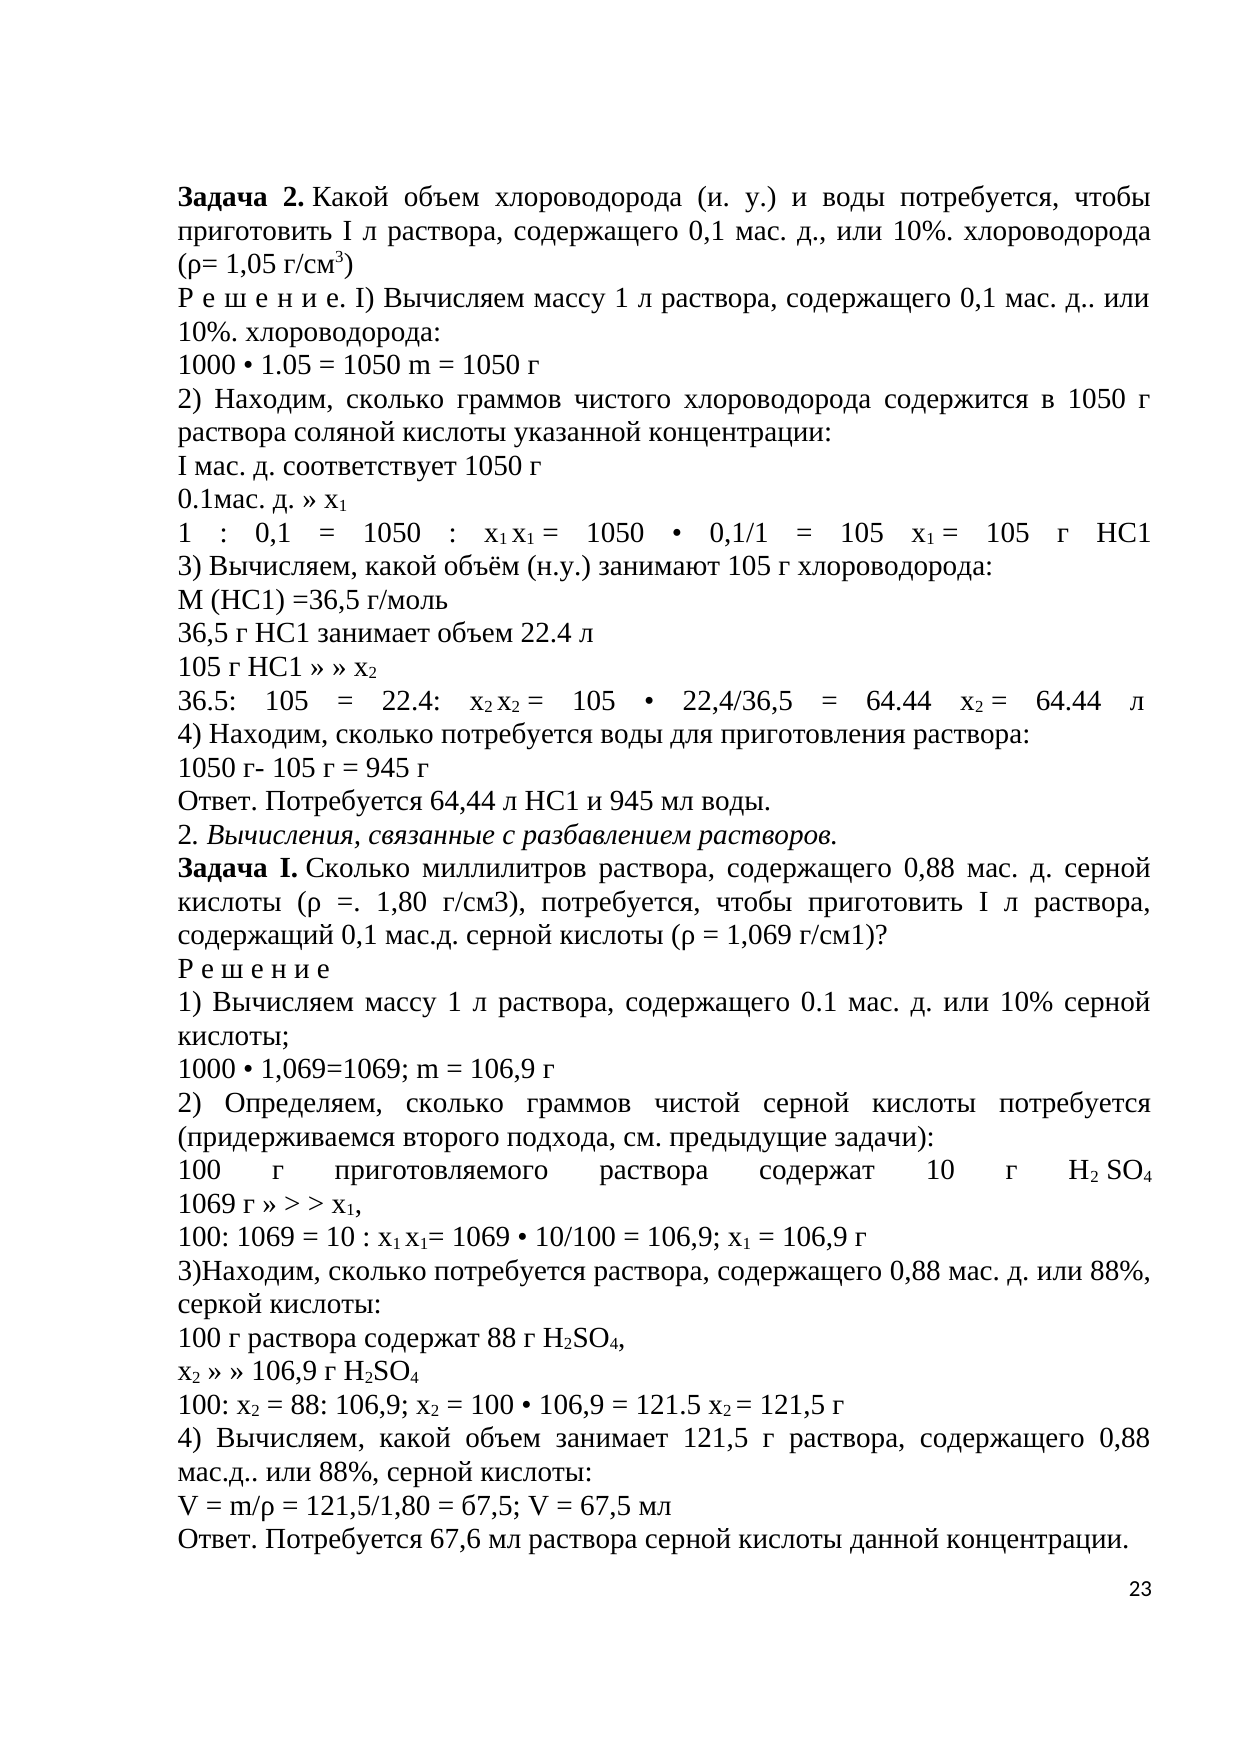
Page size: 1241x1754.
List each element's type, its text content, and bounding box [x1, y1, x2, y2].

text 3)Находим, сколько потребуется раствора, содержащего 0,88 мас. д. или 88%, серкой кислоты: [177, 1253, 1152, 1320]
text 1000 • 1,069=1069; m = 106,9 г [177, 1052, 1152, 1085]
text 2) Определяем, сколько граммов чистой серной кислоты потребуется (придерживаемся второго подхода, см. предыдущие задачи): [177, 1085, 1152, 1152]
text М (НС1) =36,5 г/моль [177, 582, 1152, 616]
text 100: х2 = 88: 106,9; х2 = 100 • 106,9 = 121.5 х2 = 121,5 г [177, 1387, 1152, 1421]
text 36.5: 105 = 22.4: х2 х2 = 105 • 22,4/36,5 = 64.44 х2 = 64.44 л 4) Находим, сколько потребуется воды для приготовления раствора: [177, 683, 1152, 750]
text 100: 1069 = 10 : х1 х1= 1069 • 10/100 = 106,9; х1 = 106,9 г [177, 1219, 1152, 1253]
text V = m/ρ = 121,5/1,80 = б7,5; V = 67,5 мл [177, 1488, 1152, 1521]
text 2) Находим, сколько граммов чистого хлороводорода содержится в 1050 г раствора соляной кислоты указанной концентрации: [177, 381, 1152, 448]
text Ответ. Потребуется 67,6 мл раствора серной кислоты данной концентрации. [177, 1521, 1152, 1555]
text 1) Вычисляем массу 1 л раствора, содержащего 0.1 мас. д. или 10% серной кислоты; [177, 984, 1152, 1052]
text 36,5 г НС1 занимает объем 22.4 л [177, 616, 1152, 649]
text I мас. д. соответствует 1050 г [177, 448, 1152, 481]
text 4) Вычисляем, какой объем занимает 121,5 г раствора, содержащего 0,88 мас.д.. или 88%, серной кислоты: [177, 1421, 1152, 1488]
text 2. Вычисления, связанные с разбавлением растворов. [177, 817, 1152, 850]
text 1050 г- 105 г = 945 г [177, 750, 1152, 783]
text Задача I. Сколько миллилитров раствора, содержащего 0,88 мас. д. серной кислоты (ρ =. 1,80 г/см3), потребуется, чтобы приготовить I л раствора, содержащий 0,1 мас.д. серной кислоты (ρ = 1,069 г/см1)? [177, 850, 1152, 951]
text 100 г раствора содержат 88 г Н2SО4, [177, 1320, 1152, 1353]
text Р е ш е н и е [177, 951, 1152, 984]
text Задача 2. Какой объем хлороводорода (и. у.) и воды потребуется, чтобы приготовить I л раствора, содержащего 0,1 мас. д., или 10%. хлороводорода (ρ= 1,05 г/см3) [177, 179, 1152, 280]
text 1 : 0,1 = 1050 : х1 х1 = 1050 • 0,1/1 = 105 х1 = 105 г НС1 3) Вычисляем, какой объём (н.у.) занимают 105 г хлороводорода: [177, 515, 1152, 582]
text 100 г приготовляемого раствора содержат 10 г Н2 SО4 1069 г » > > х1, [177, 1152, 1152, 1219]
text Р е ш е н и е. I) Вычисляем массу 1 л раствора, содержащего 0,1 мас. д.. или 10%. хлороводорода: [177, 280, 1152, 347]
text 0.1мас. д. » х1 [177, 481, 1152, 515]
text Ответ. Потребуется 64,44 л НС1 и 945 мл воды. [177, 783, 1152, 817]
text 105 г НС1 » » х2 [177, 649, 1152, 683]
text х2 » » 106,9 г Н2SО4 [177, 1353, 1152, 1387]
text 1000 • 1.05 = 1050 m = 1050 г [177, 347, 1152, 381]
